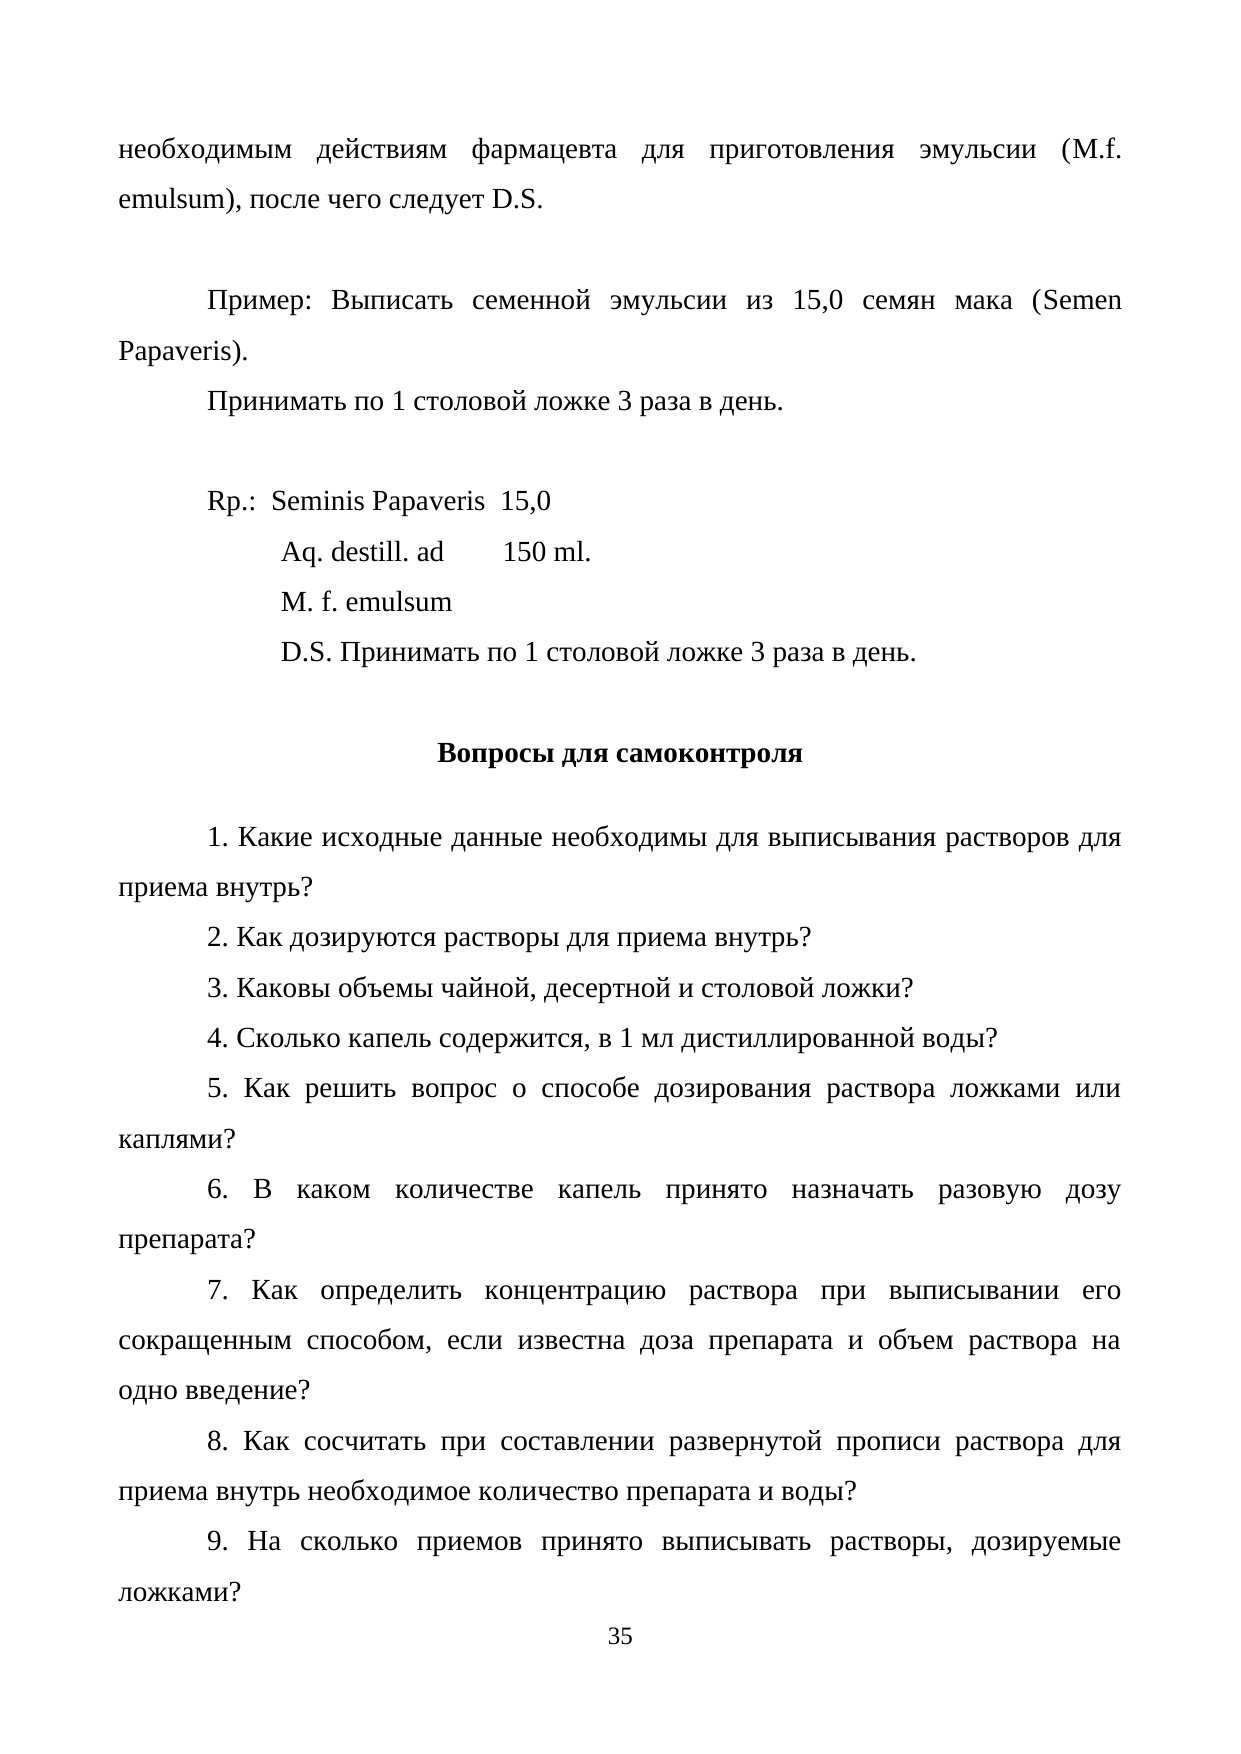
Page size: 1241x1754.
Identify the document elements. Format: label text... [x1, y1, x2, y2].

text 5. Как решить вопрос о способе дозирования раствора ложками или каплями? [118, 1071, 1122, 1154]
text 6. В каком количестве капель принято назначать разовую дозу препарата? [118, 1171, 1122, 1255]
text Rp.: Seminis Papaveris 15,0 [118, 483, 1122, 517]
text 4. Сколько капель содержится, в 1 мл дистиллированной воды? [118, 1020, 1122, 1054]
text 1. Какие исходные данные необходимы для выписывания растворов для приема внутрь? [118, 819, 1122, 903]
subtitle Вопросы для самоконтроля [118, 735, 1122, 769]
text 3. Каковы объемы чайной, десертной и столовой ложки? [118, 970, 1122, 1003]
text D.S. Принимать по 1 столовой ложке 3 раза в день. [192, 634, 1122, 668]
text 9. На сколько приемов принято выписывать растворы, дозируемые ложками? [118, 1523, 1122, 1607]
text 2. Как дозируются растворы для приема внутрь? [118, 919, 1122, 953]
text Принимать по 1 столовой ложке 3 раза в день. [118, 383, 1122, 416]
text Aq. destill. ad 150 ml. [192, 534, 1122, 567]
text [118, 131, 1122, 215]
text 8. Как сосчитать при составлении развернутой прописи раствора для приема внутрь необходимое количество препарата и воды? [118, 1423, 1122, 1507]
text Пример: Выписать семенной эмульсии из 15,0 семян мака (Semen Papaveris). [118, 282, 1122, 366]
text 7. Как определить концентрацию раствора при выписывании его сокращенным способом, если известна доза препарата и объем раствора на одно введение? [118, 1272, 1122, 1406]
text M. f. emulsum [192, 584, 1122, 618]
